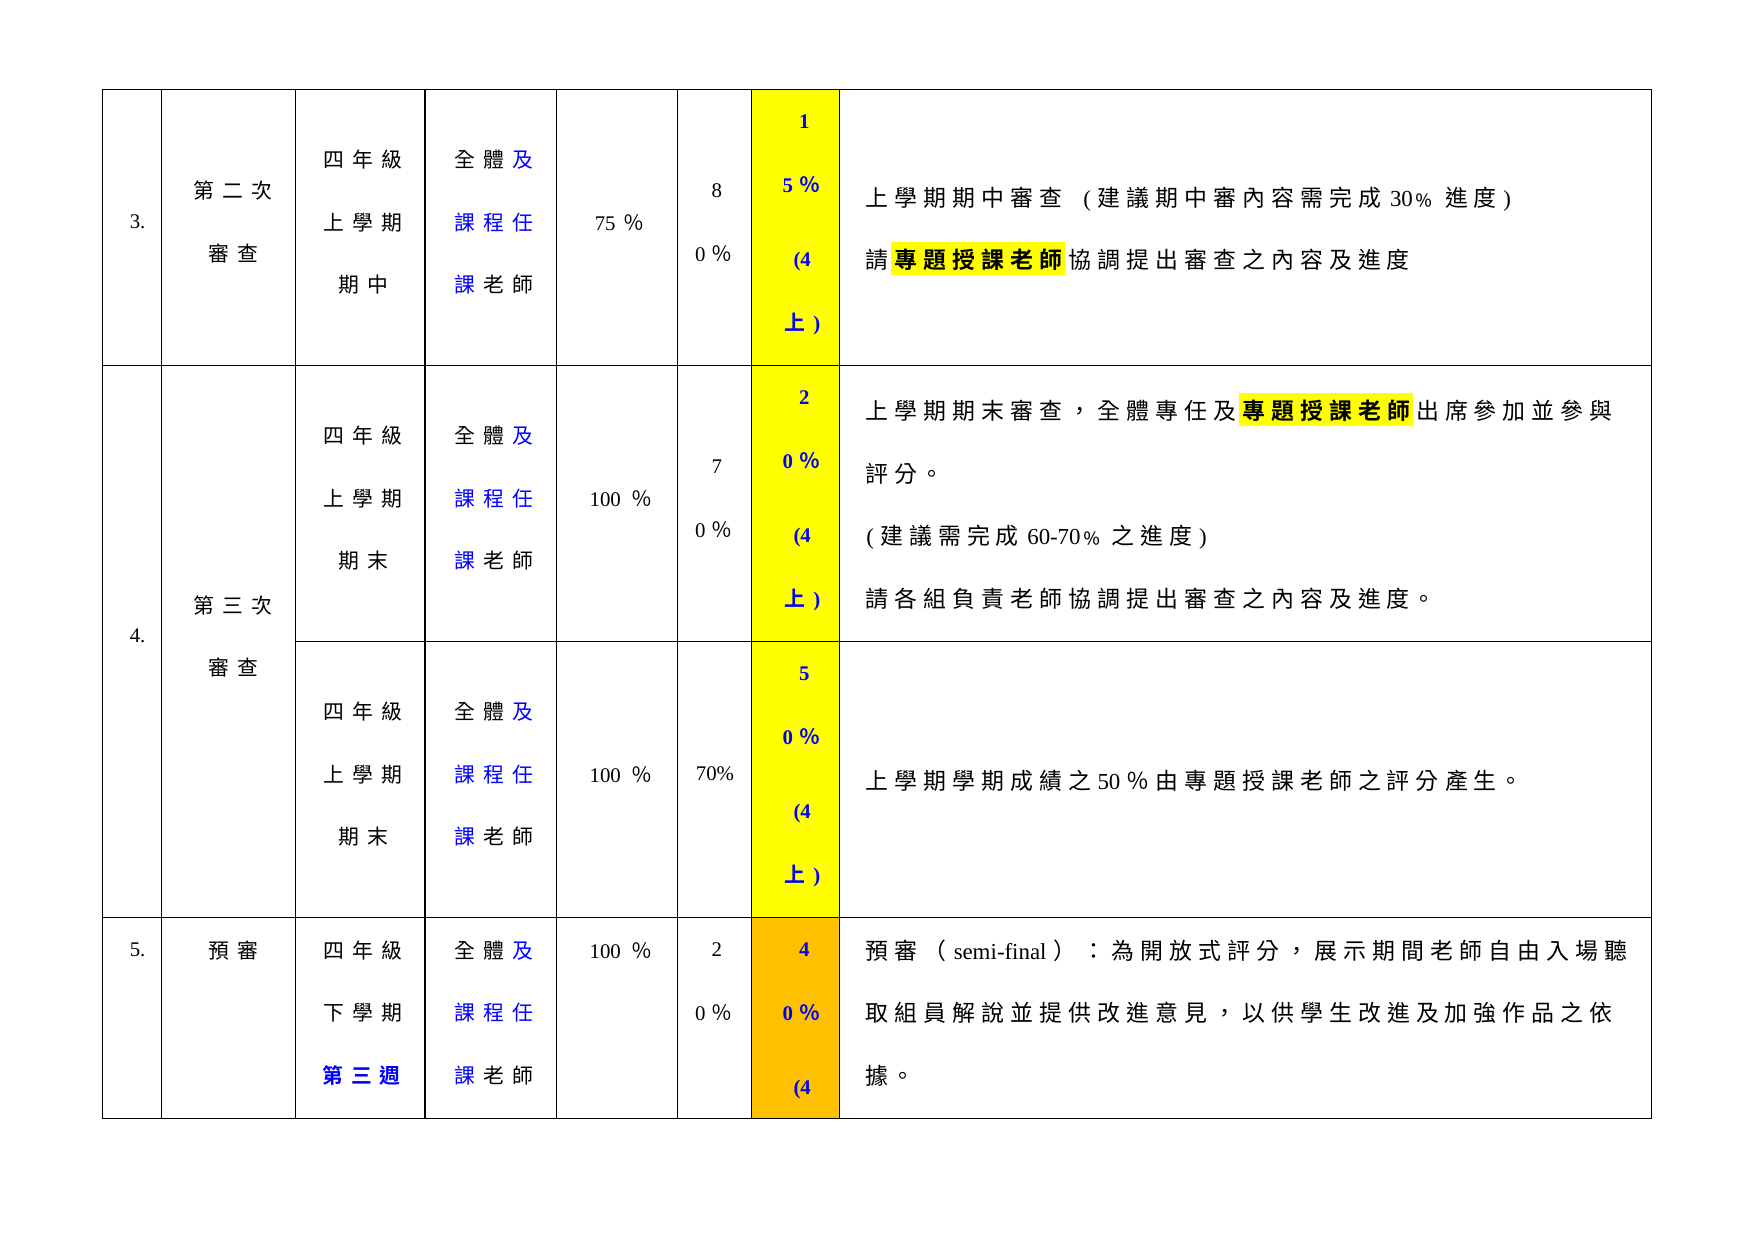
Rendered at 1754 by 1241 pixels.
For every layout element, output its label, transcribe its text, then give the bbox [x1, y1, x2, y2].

table_cell 70％ [678, 366, 751, 641]
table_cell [840, 918, 1651, 1118]
table_cell 第二次審查 [162, 90, 295, 365]
table_cell 上學期學期成績之50％由專題授課老師之評分產生。 [840, 642, 1651, 917]
table_cell 80％ [678, 90, 751, 365]
table_cell 全體及課程任課老師 [426, 90, 556, 365]
table_cell 5. [103, 918, 161, 1118]
table_cell 四年級上學期期末 [296, 366, 424, 641]
table_cell 預審 [162, 918, 295, 1118]
table_cell 100％ [557, 642, 677, 917]
table_cell 全體及課程任課老師 [426, 642, 556, 917]
table_cell 20％ [678, 918, 751, 1118]
table_cell 50％ (4上) [752, 642, 839, 917]
table_cell 75％ [557, 90, 677, 365]
table_cell 15％ (4上) [752, 90, 839, 365]
table_cell 100％ [557, 918, 677, 1118]
table_cell 四年級上學期期末 [296, 642, 424, 917]
table_cell 100％ [557, 366, 677, 641]
table_cell 20％ (4上) [752, 366, 839, 641]
table_cell 70% [678, 642, 751, 917]
table_cell 四年級下學期第三週(含)之後 [296, 918, 424, 1118]
table_cell 3. [103, 90, 161, 365]
table_cell 40％ (4下) [752, 918, 839, 1118]
table_cell 全體及課程任課老師 [426, 918, 556, 1118]
table_cell 4. [103, 366, 161, 917]
table_cell 全體及課程任課老師 [426, 366, 556, 641]
table_cell 上學期期末審查，全體專任及專題授課老師出席參加並參與評分。 (建議需完成60-70﹪之進度) 請各組負責老師協調提出審查之內容及進度。 [840, 366, 1651, 641]
table_cell 四年級上學期期中 [296, 90, 424, 365]
table_cell 第三次審查 [162, 366, 295, 917]
table_cell 上學期期中審查 (建議期中審內容需完成30﹪進度) 請專題授課老師協調提出審查之內容及進度 [840, 90, 1651, 365]
